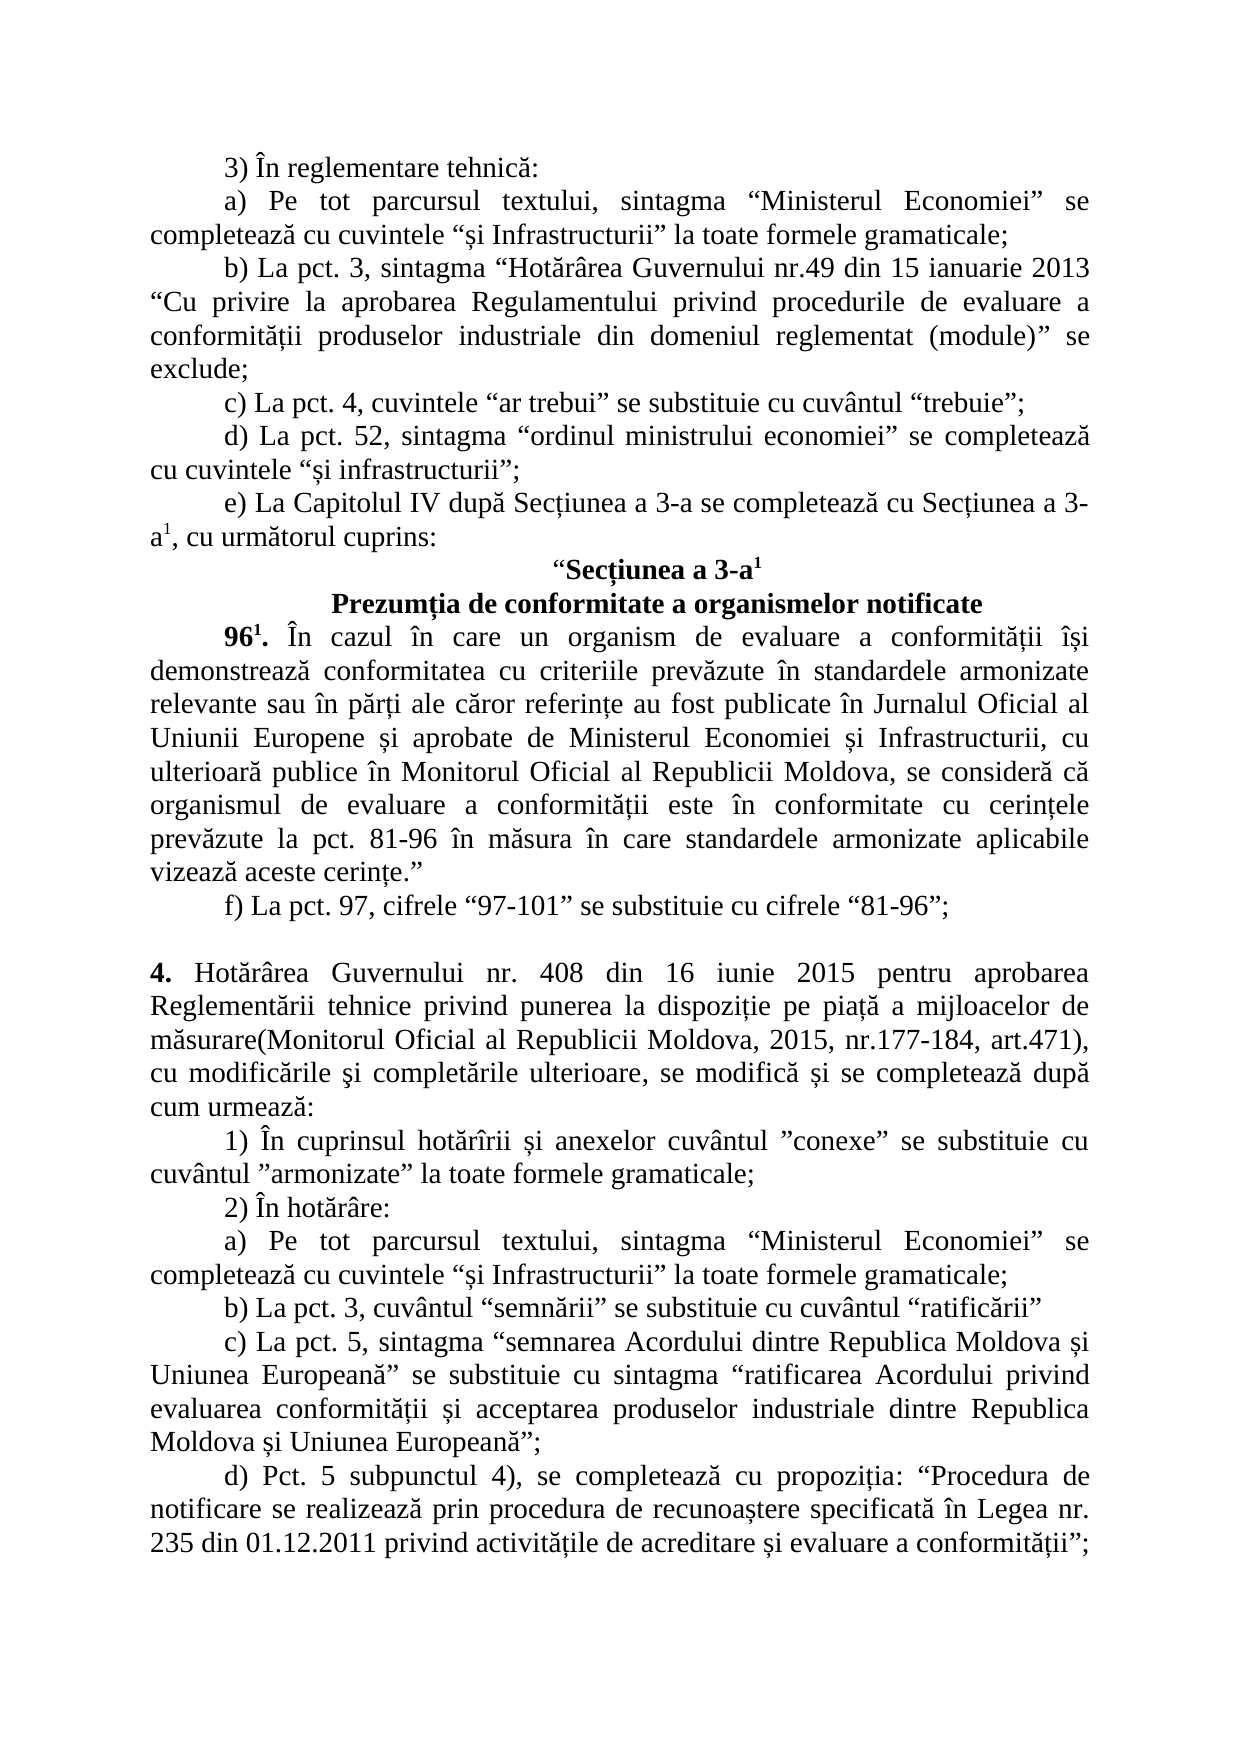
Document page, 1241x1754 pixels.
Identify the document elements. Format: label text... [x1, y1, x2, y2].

text e) La Capitolul IV după Secțiunea a 3-a se completează cu Secțiunea a 3-a1, cu următorul cuprins: [150, 485, 1090, 552]
text c) La pct. 4, cuvintele “ar trebui” se substituie cu cuvântul “trebuie”; [150, 385, 1090, 418]
text b) La pct. 3, sintagma “Hotărârea Guvernului nr.49 din 15 ianuarie 2013 “Cu privire la aprobarea Regulamentului privind procedurile de evaluare a conformității produselor industriale din domeniul reglementat (module)” se exclude; [150, 251, 1090, 385]
text b) La pct. 3, cuvântul “semnării” se substituie cu cuvântul “ratificării” [150, 1290, 1090, 1324]
text a) Pe tot parcursul textului, sintagma “Ministerul Economiei” se completează cu cuvintele “și Infrastructurii” la toate formele gramaticale; [150, 183, 1090, 251]
text d) Pct. 5 subpunctul 4), se completează cu propoziția: “Procedura de notificare se realizează prin procedura de recunoaștere specificată în Legea nr. 235 din 01.12.2011 privind activitățile de acreditare și evaluare a conformității”; [150, 1458, 1090, 1559]
text “Secțiunea a 3-a1 [150, 552, 1090, 586]
text 3) În reglementare tehnică: [150, 150, 1090, 183]
text 961. În cazul în care un organism de evaluare a conformității își demonstrează conformitatea cu criteriile prevăzute în standardele armonizate relevante sau în părți ale căror referințe au fost publicate în Jurnalul Oficial al Uniunii Europene și aprobate de Ministerul Economiei și Infrastructurii, cu ulterioară publice în Monitorul Oficial al Republicii Moldova, se consideră că organismul de evaluare a conformității este în conformitate cu cerințele prevăzute la pct. 81-96 în măsura în care standardele armonizate aplicabile vizează aceste cerințe.” [150, 619, 1090, 888]
text f) La pct. 97, cifrele “97-101” se substituie cu cifrele “81-96”; [150, 888, 1090, 921]
text c) La pct. 5, sintagma “semnarea Acordului dintre Republica Moldova și Uniunea Europeană” se substituie cu sintagma “ratificarea Acordului privind evaluarea conformității și acceptarea produselor industriale dintre Republica Moldova și Uniunea Europeană”; [150, 1324, 1090, 1458]
text a) Pe tot parcursul textului, sintagma “Ministerul Economiei” se completează cu cuvintele “și Infrastructurii” la toate formele gramaticale; [150, 1223, 1090, 1290]
text d) La pct. 52, sintagma “ordinul ministrului economiei” se completează cu cuvintele “și infrastructurii”; [150, 418, 1090, 485]
text 4. Hotărârea Guvernului nr. 408 din 16 iunie 2015 pentru aprobarea Reglementării tehnice privind punerea la dispoziție pe piață a mijloacelor de măsurare(Monitorul Oficial al Republicii Moldova, 2015, nr.177-184, art.471), cu modificările şi completările ulterioare, se modifică și se completează după cum urmează: [150, 955, 1090, 1123]
text 1) În cuprinsul hotărîrii și anexelor cuvântul ”conexe” se substituie cu cuvântul ”armonizate” la toate formele gramaticale; [150, 1123, 1090, 1190]
text Prezumția de conformitate a organismelor notificate [150, 586, 1090, 619]
text 2) În hotărâre: [150, 1190, 1090, 1223]
